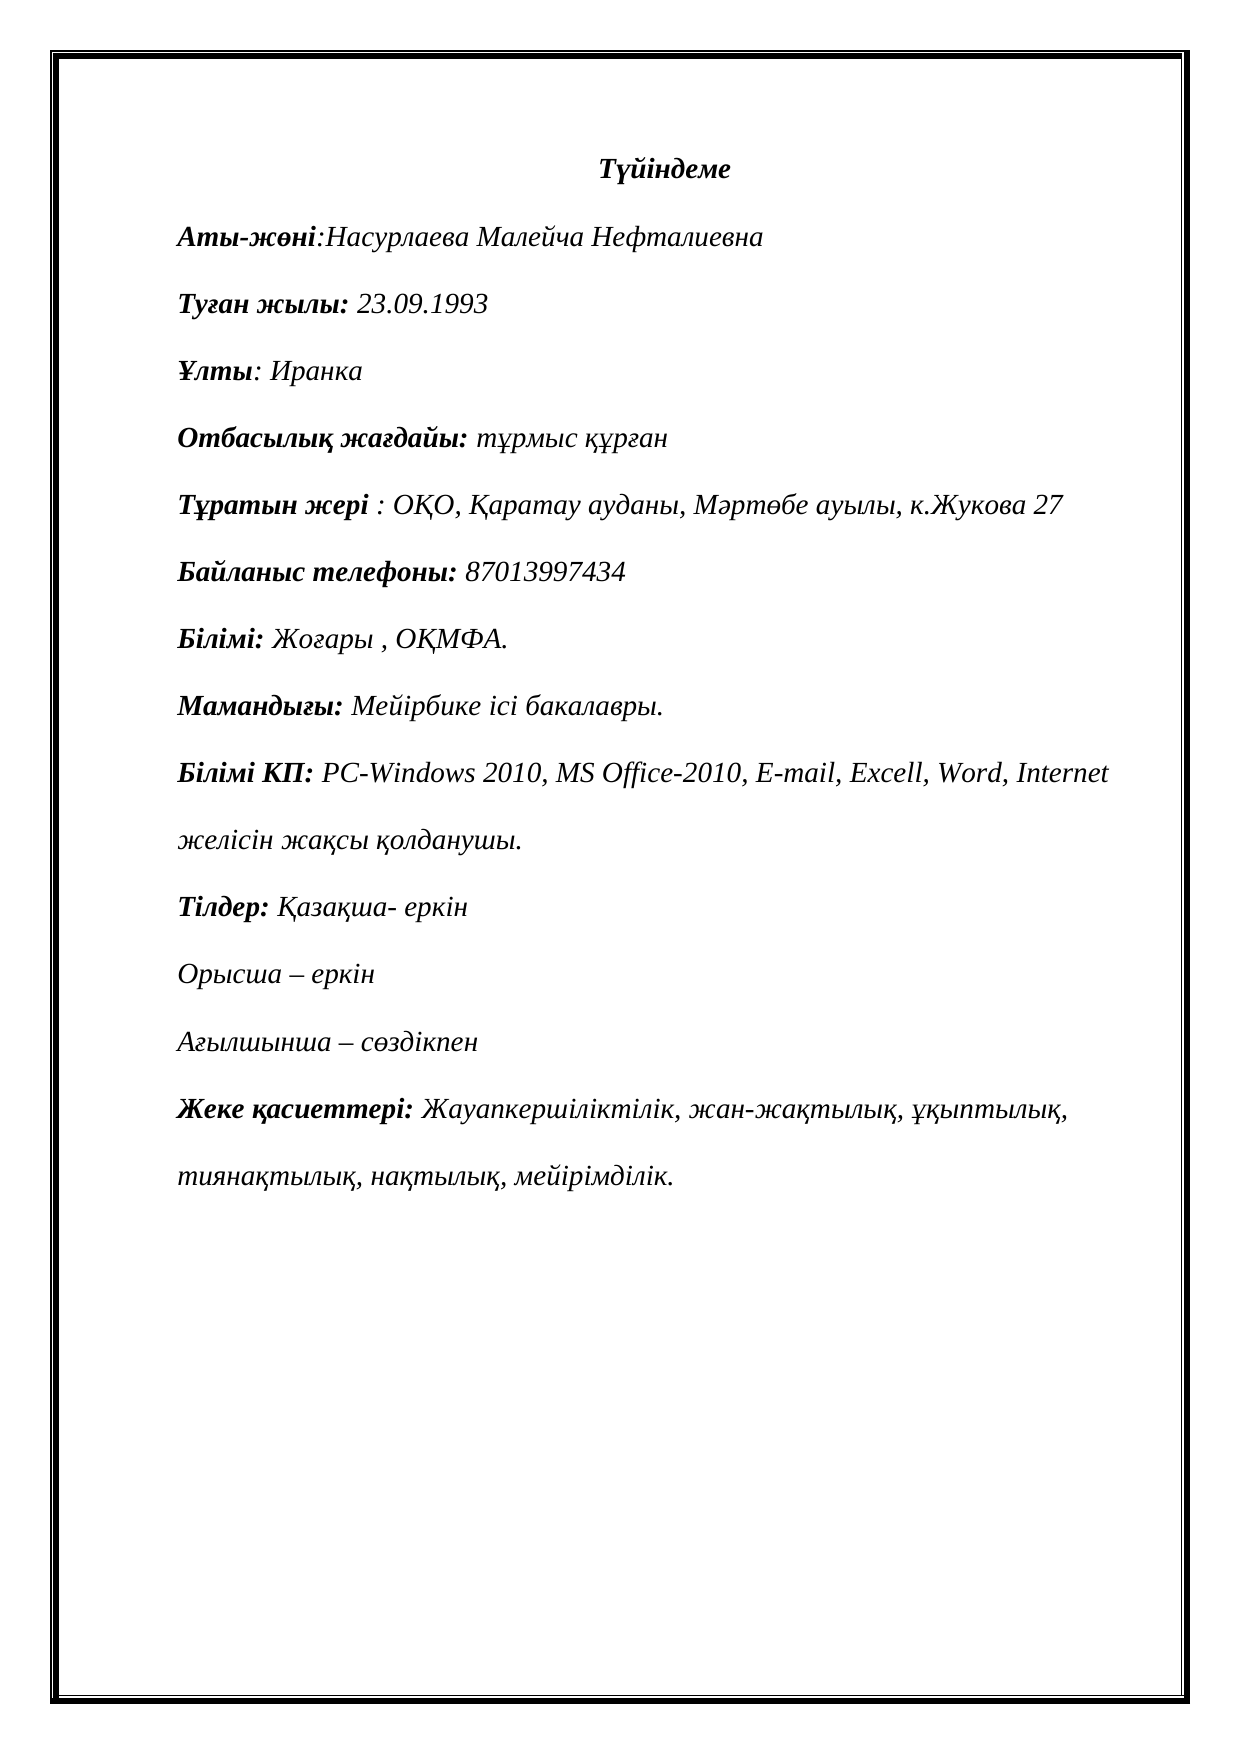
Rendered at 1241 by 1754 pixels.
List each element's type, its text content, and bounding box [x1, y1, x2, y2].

text Жеке қасиеттері: Жауапкершіліктілік, жан-жақтылық, ұқыптылық, тиянақтылық, нақтылық, мейірімділік. [177, 1091, 1152, 1191]
text Орысша – еркін [177, 957, 1152, 990]
text Ұлты: Иранка [177, 353, 1152, 386]
text Аты-жөні:Насурлаева Малейча Нефталиевна [177, 219, 1152, 252]
text Отбасылық жағдайы: тұрмыс құрған [177, 420, 1152, 453]
text Мамандығы: Мейірбике ісі бакалавры. [177, 688, 1152, 722]
text Түйіндеме [177, 152, 1152, 185]
text Байланыс телефоны: 87013997434 [177, 554, 1152, 588]
text Тілдер: Қазақша- еркін [177, 889, 1152, 923]
text Тұратын жері : ОҚО, Қаратау ауданы, Мәртөбе ауылы, к.Жукова 27 [177, 487, 1152, 521]
text Білімі: Жоғары , ОҚМФА. [177, 621, 1152, 655]
text Білімі КП: РС-Windows 2010, MS Office-2010, E-mail, Excell, Word, Internet желісін жақсы қолданушы. [177, 755, 1152, 856]
text Ағылшынша – сөздікпен [177, 1024, 1152, 1057]
text Туған жылы: 23.09.1993 [177, 286, 1152, 319]
